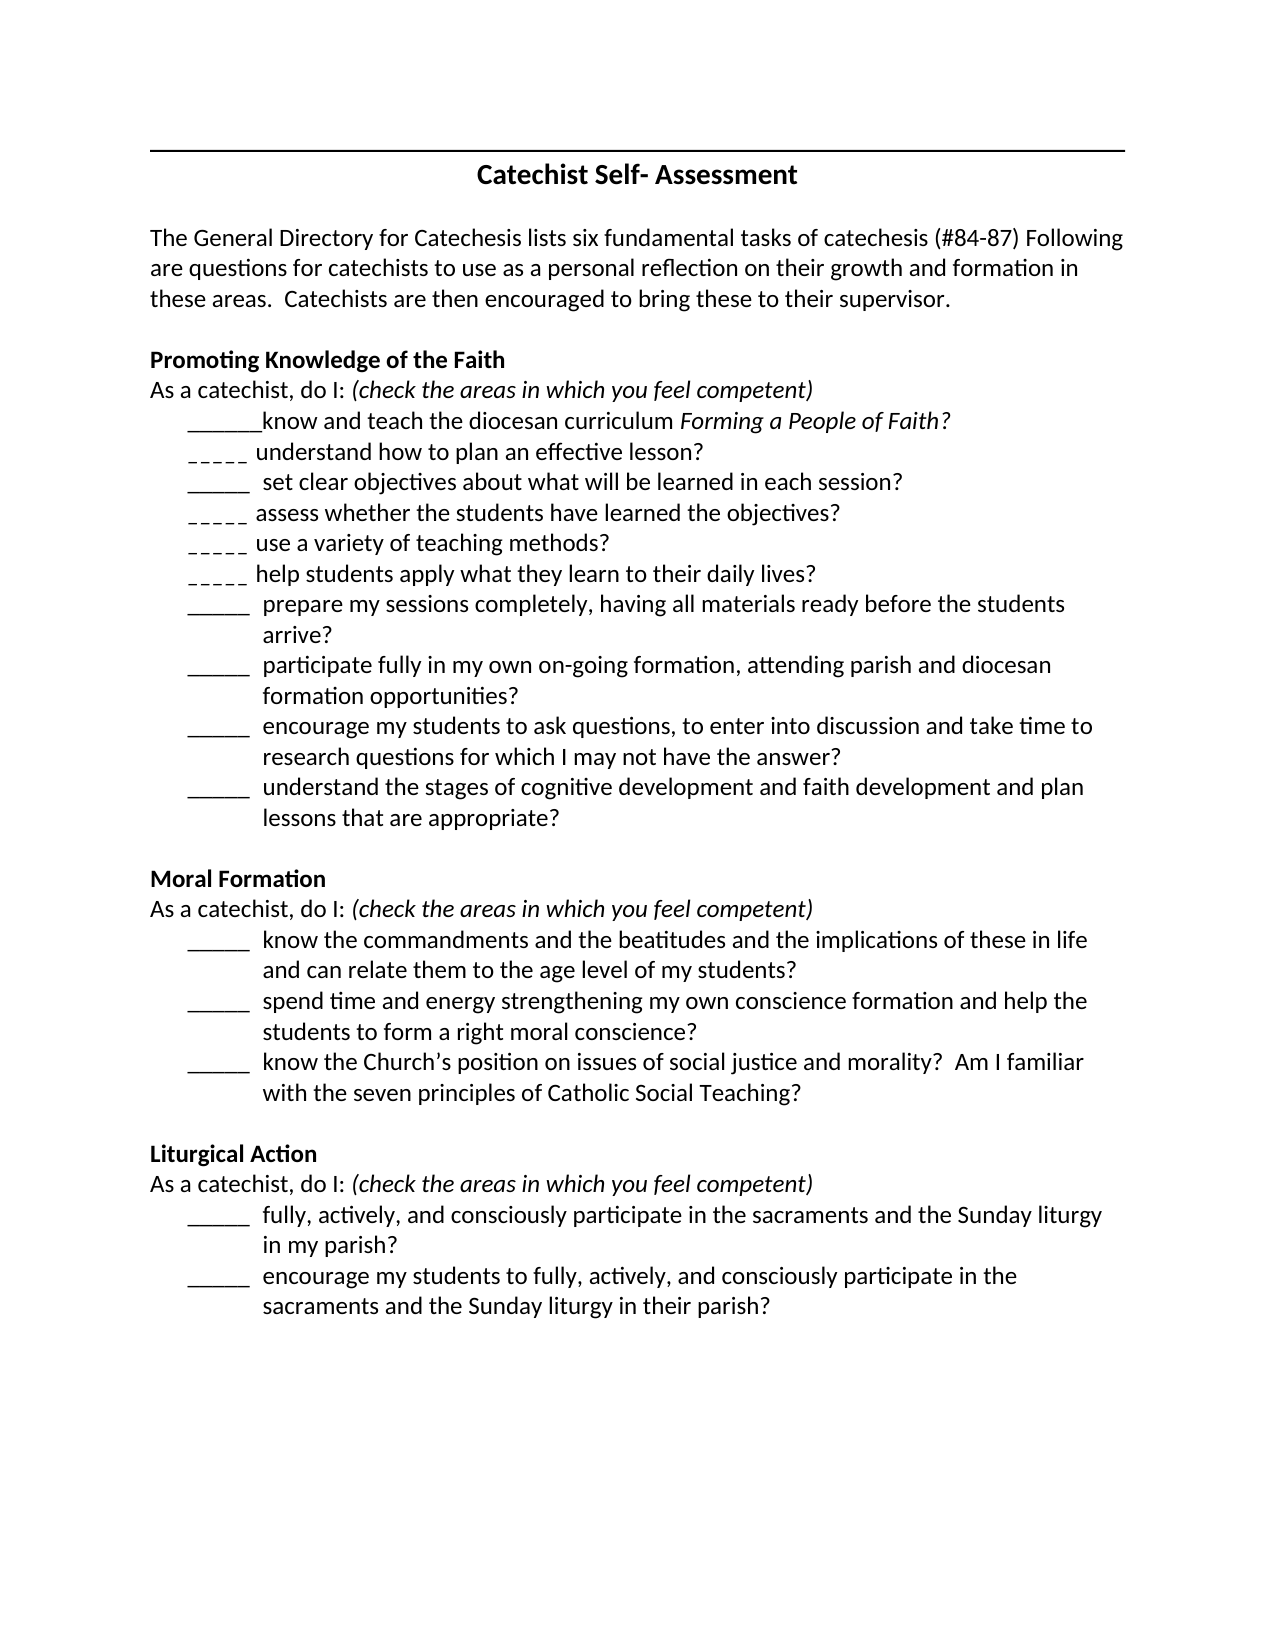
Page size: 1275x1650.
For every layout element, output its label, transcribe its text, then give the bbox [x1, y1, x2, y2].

text _____ encourage my students to fully, actively, and consciously participate in the sacraments and the Sunday liturgy in their parish? [187, 1260, 1125, 1321]
text _____ spend time and energy strengthening my own conscience formation and help the students to form a right moral conscience? [187, 985, 1125, 1046]
text Promoting Knowledge of the Faith [150, 344, 1125, 375]
text _____ prepare my sessions completely, having all materials ready before the students arrive? [187, 588, 1125, 649]
text ______know and teach the diocesan curriculum Forming a People of Faith? [187, 405, 1125, 436]
text _____ help students apply what they learn to their daily lives? [187, 558, 1125, 588]
text Moral Formation [150, 863, 1125, 893]
text The General Directory for Catechesis lists six fundamental tasks of catechesis (#84-87) Following are questions for catechists to use as a personal reflection on their growth and formation in these areas. Catechists are then encouraged to bring these to their supervisor. [150, 222, 1125, 314]
text _____ know the Church’s position on issues of social justice and morality? Am I familiar with the seven principles of Catholic Social Teaching? [187, 1046, 1125, 1107]
text _____ encourage my students to ask questions, to enter into discussion and take time to research questions for which I may not have the answer? [187, 710, 1125, 771]
text _____ know the commandments and the beatitudes and the implications of these in life and can relate them to the age level of my students? [187, 924, 1125, 985]
text Catechist Self- Assessment [150, 156, 1125, 192]
text _____ understand how to plan an effective lesson? [187, 436, 1125, 466]
text _____ participate fully in my own on-going formation, attending parish and diocesan formation opportunities? [187, 649, 1125, 710]
text Liturgical Action [150, 1138, 1125, 1168]
text As a catechist, do I: (check the areas in which you feel competent) [150, 1168, 1125, 1199]
text _____ use a variety of teaching methods? [187, 527, 1125, 558]
text _____ set clear objectives about what will be learned in each session? [187, 466, 1125, 497]
text _____ fully, actively, and consciously participate in the sacraments and the Sunday liturgy in my parish? [187, 1199, 1125, 1260]
text _____ understand the stages of cognitive development and faith development and plan lessons that are appropriate? [187, 771, 1125, 832]
text _____ assess whether the students have learned the objectives? [187, 497, 1125, 527]
text As a catechist, do I: (check the areas in which you feel competent) [150, 893, 1125, 924]
text As a catechist, do I: (check the areas in which you feel competent) [150, 375, 1125, 405]
